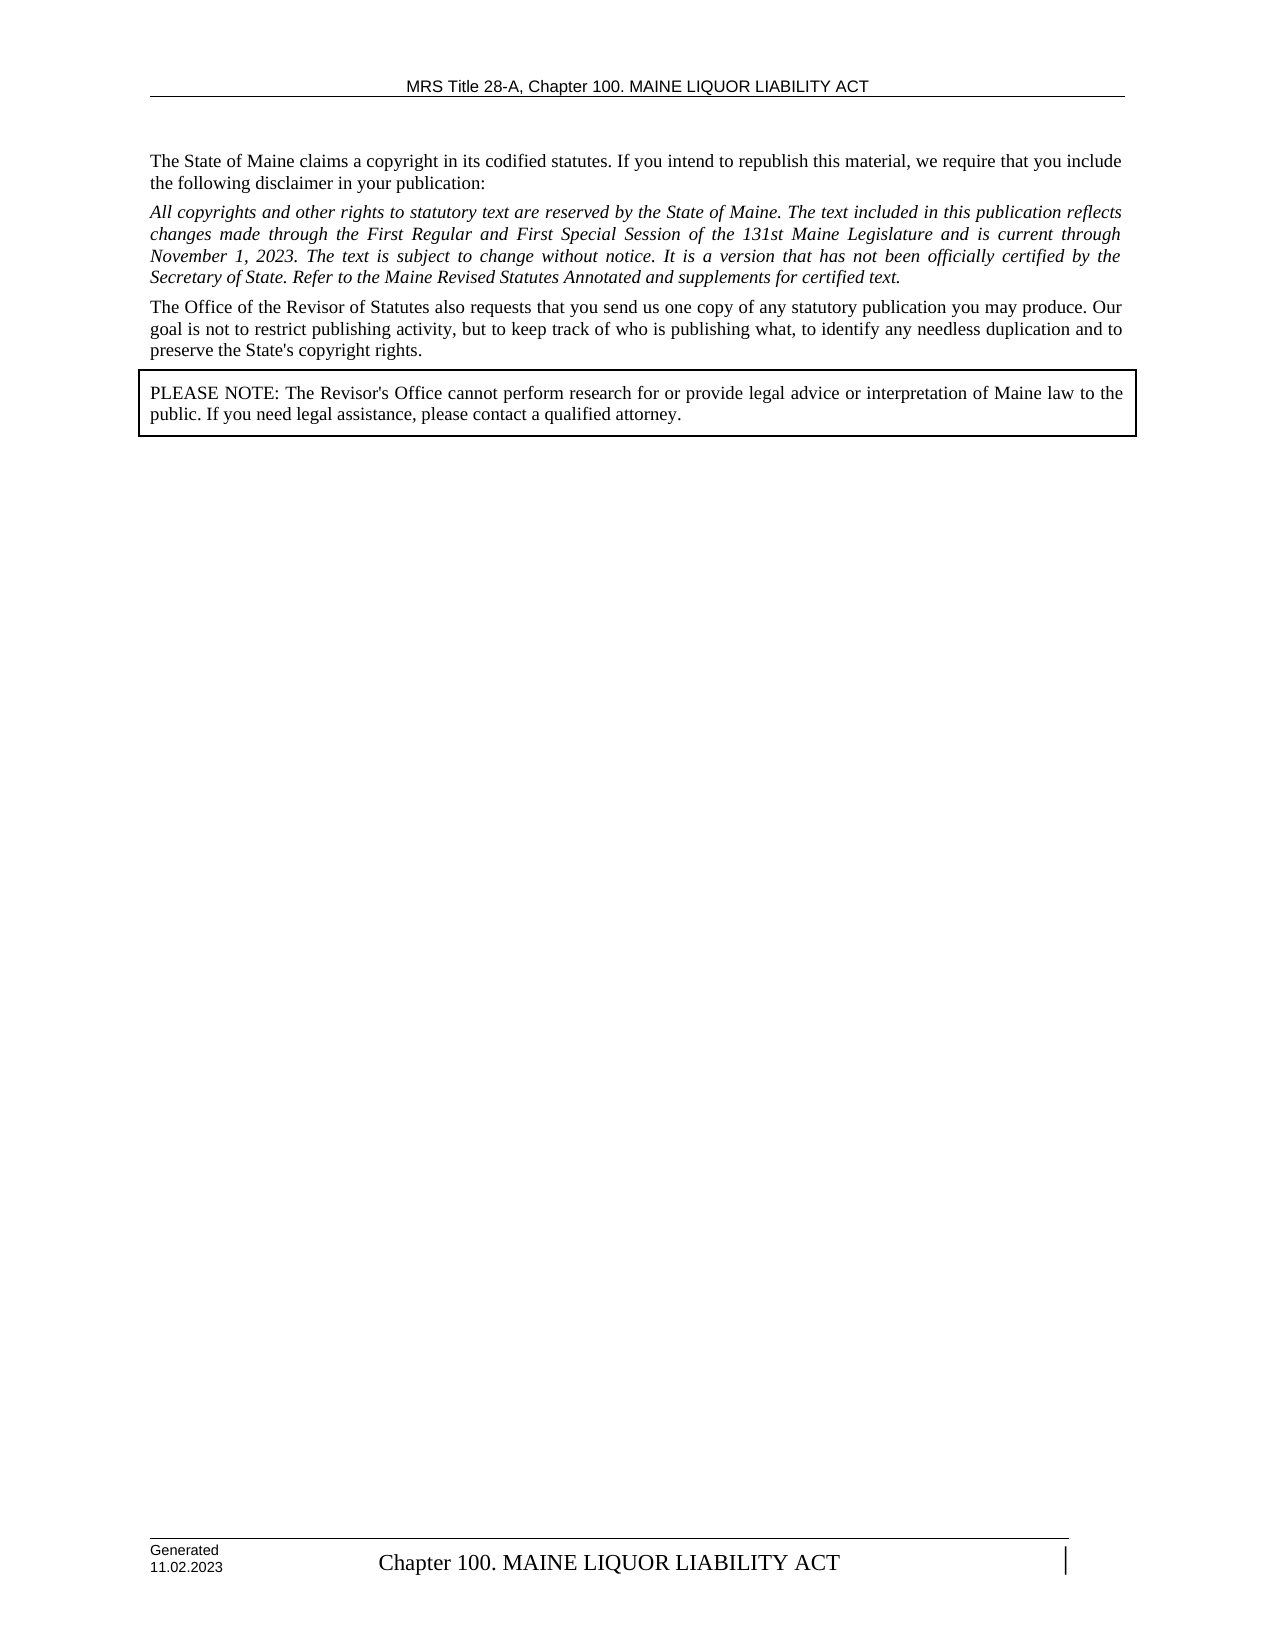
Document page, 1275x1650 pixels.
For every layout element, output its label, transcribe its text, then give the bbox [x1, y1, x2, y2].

text The Office of the Revisor of Statutes also requests that you send us one copy of any statutory publication you may produce. Our goal is not to restrict publishing activity, but to keep track of who is publishing what, to identify any needless duplication and to preserve the State's copyright rights. [150, 296, 1125, 361]
text The State of Maine claims a copyright in its codified statutes. If you intend to republish this material, we require that you include the following disclaimer in your publication: [150, 150, 1125, 193]
text PLEASE NOTE: The Revisor's Office cannot perform research for or provide legal advice or interpretation of Maine law to the public. If you need legal assistance, please contact a qualified attorney. [140, 371, 1135, 435]
text All copyrights and other rights to statutory text are reserved by the State of Maine. The text included in this publication reflects changes made through the First Regular and First Special Session of the 131st Maine Legislature and is current through November 1, 2023 . The text is subject to change without notice. It is a version that has not been officially certified by the Secretary of State. Refer to the Maine Revised Statutes Annotated and supplements for certified text. [150, 201, 1125, 288]
